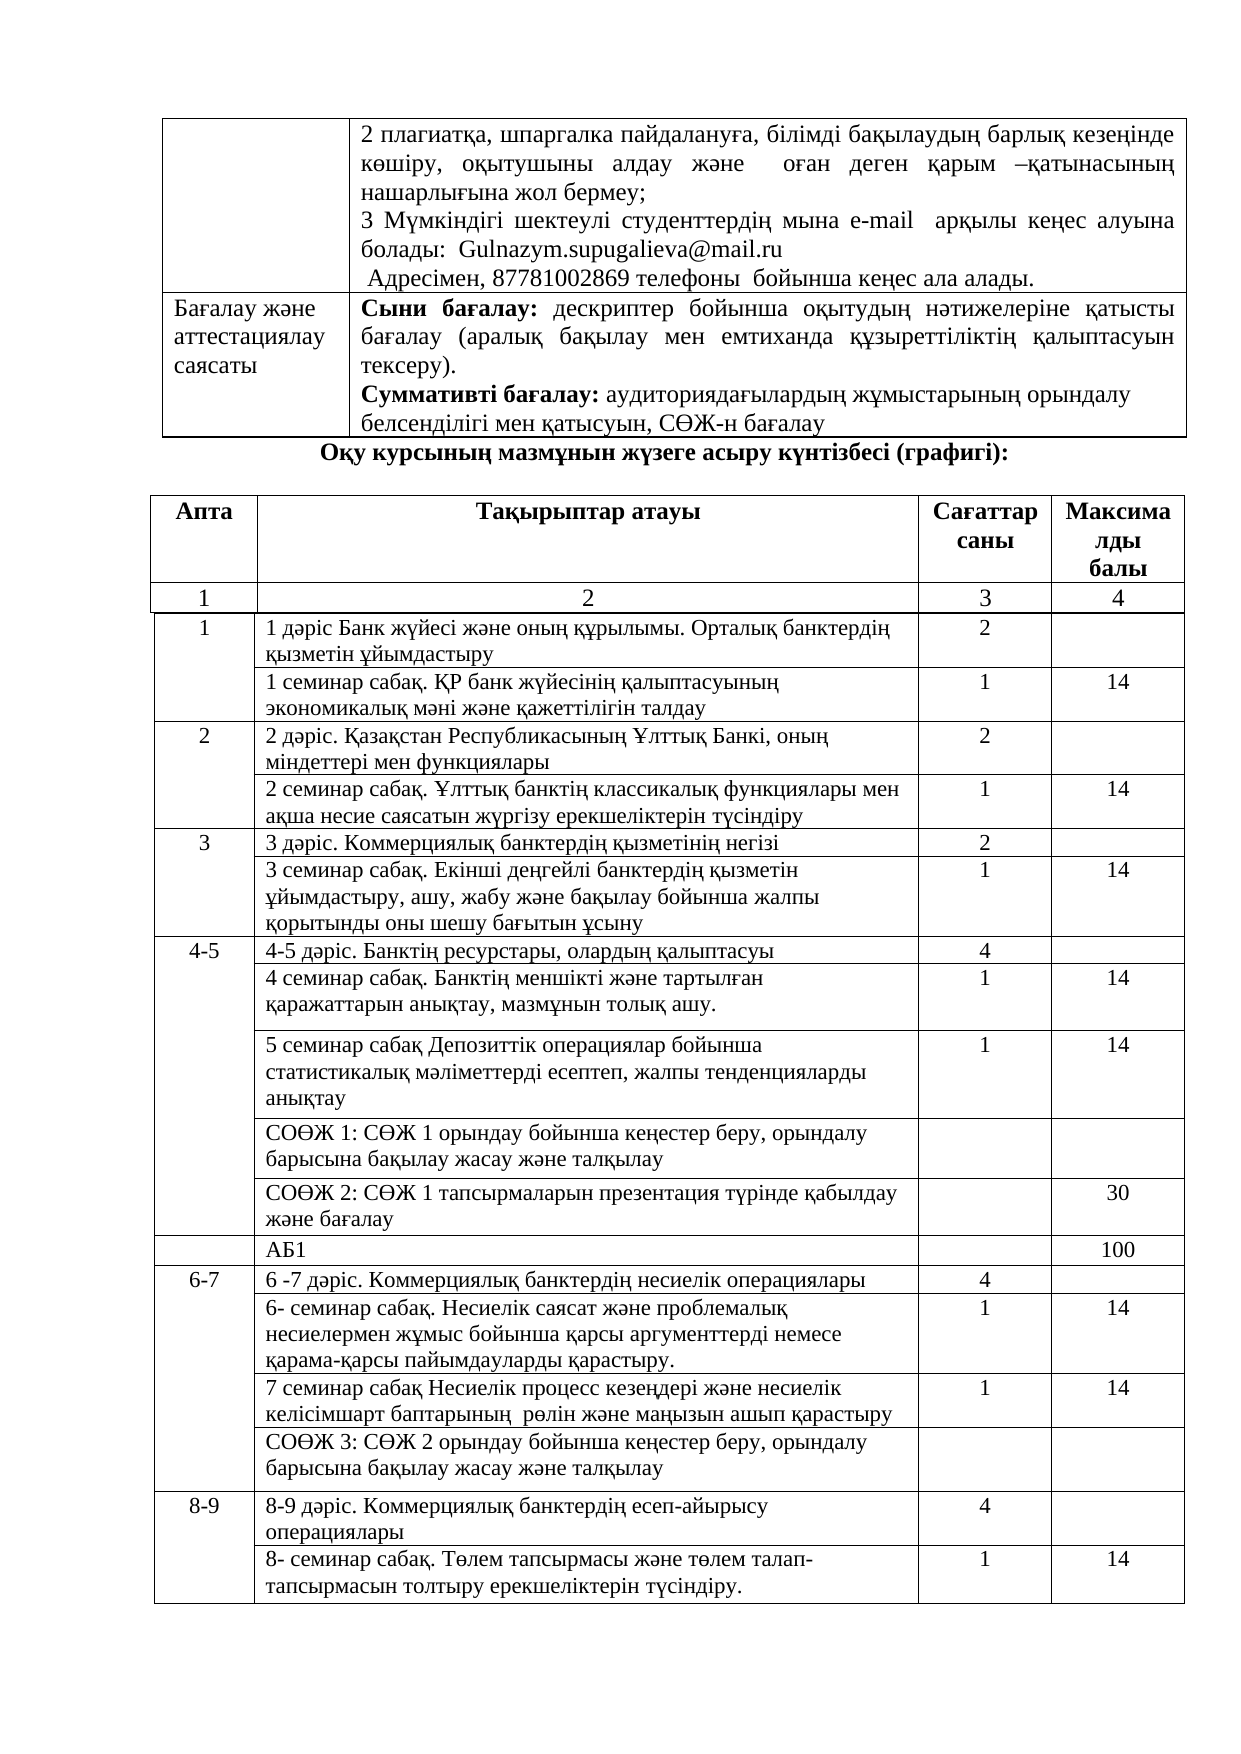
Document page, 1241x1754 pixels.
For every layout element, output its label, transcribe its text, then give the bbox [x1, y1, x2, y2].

table_cell 2 [155, 722, 254, 828]
table_cell 4 [919, 1492, 1051, 1544]
table_cell 4-5 дәріс. Банктің ресурстары, олардың қалыптасуы [255, 937, 918, 963]
table_cell 4 [1052, 583, 1184, 612]
table_cell 1 cеминар сабақ. ҚР банк жүйесінің қалыптасуының экономикалық мәні және қажеттілігін талдау [255, 668, 918, 721]
table_header Тақырыптар атауы [258, 496, 918, 582]
table_cell 1 [151, 583, 257, 612]
table_cell 4 [919, 1266, 1051, 1292]
text Оқу курсының мазмұнын жүзеге асыру күнтізбесі (графигі): [177, 438, 1152, 466]
table_cell АБ1 [255, 1236, 918, 1265]
table_cell 3 дәріс. Коммерциялық банктердің қызметінің негізі [255, 829, 918, 856]
table_cell 4 семинар сабақ. Банктің меншікті және тартылған қаражаттарын анықтау, мазмұнын толық ашу. [255, 964, 918, 1030]
table_cell [1052, 1266, 1184, 1292]
table_cell 1 [919, 668, 1051, 721]
table_cell 14 [1052, 1031, 1184, 1118]
table_cell 4 [919, 937, 1051, 963]
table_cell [163, 119, 349, 292]
table_cell [1052, 829, 1184, 856]
table_cell 3 [155, 829, 254, 936]
table_cell 14 [1052, 1294, 1184, 1373]
table_cell 14 [1052, 775, 1184, 828]
table_cell Сыни бағалау: дескриптер бойынша оқытудың нәтижелеріне қатысты бағалау (аралық бақылау мен емтиханда құзыреттіліктің қалыптасуын тексеру). Суммативті бағалау: аудиториядағылардың жұмыстарының орындалу белсенділігі мен қатысуын, СӨЖ-н бағалау [350, 293, 1186, 436]
table_cell 14 [1052, 668, 1184, 721]
table_cell 2 [258, 583, 918, 612]
table_cell 1 [919, 775, 1051, 828]
table_cell 6- семинар сабақ. Несиелік саясат және проблемалық несиелермен жұмыс бойынша қарсы аргументтерді немесе қарама-қарсы пайымдауларды қарастыру. [255, 1294, 918, 1373]
table_cell 6 -7 дәріс. Коммерциялық банктердің несиелік операциялары [255, 1266, 918, 1292]
table_cell [1052, 722, 1184, 774]
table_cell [350, 119, 1186, 292]
table_cell [155, 1236, 254, 1265]
table_header 1 дәріс Банк жүйесі және оның құрылымы. Орталық банктердің қызметін ұйымдастыру [255, 614, 918, 667]
table_cell 1 [919, 964, 1051, 1030]
table_cell 2 дәріс. Қазақстан Республикасының Ұлттық Банкі, оның міндеттері мен функциялары [255, 722, 918, 774]
table_cell 8-9 [155, 1492, 254, 1602]
table_cell Бағалау және аттестациялау саясаты [163, 293, 349, 436]
table_cell [919, 1236, 1051, 1265]
table_cell 1 [919, 1294, 1051, 1373]
table_cell 1 [919, 1546, 1051, 1602]
table_cell 1 [919, 1374, 1051, 1427]
table_cell 1 [919, 857, 1051, 936]
table_cell СОӨЖ 3: СӨЖ 2 орындау бойынша кеңестер беру, орындалу барысына бақылау жасау және талқылау [255, 1428, 918, 1491]
table_cell 3 семинар сабақ. Екінші деңгейлі банктердің қызметін ұйымдастыру, ашу, жабу және бақылау бойынша жалпы қорытынды оны шешу бағытын ұсыну [255, 857, 918, 936]
table_cell 4-5 [155, 937, 254, 1235]
table_cell 14 [1052, 1546, 1184, 1602]
table_cell 3 [919, 583, 1051, 612]
table_cell 2 [919, 829, 1051, 856]
table_cell 14 [1052, 964, 1184, 1030]
table_cell 5 семинар сабақ Депозиттік операциялар бойынша статистикалық мәліметтерді есептеп, жалпы тенденцияларды анықтау [255, 1031, 918, 1118]
table_cell [1052, 1119, 1184, 1178]
table_cell 6-7 [155, 1266, 254, 1491]
table_header Максималды балы [1052, 496, 1184, 582]
table_cell [919, 1179, 1051, 1235]
table_cell 30 [1052, 1179, 1184, 1235]
table_cell 14 [1052, 857, 1184, 936]
table_cell 1 [919, 1031, 1051, 1118]
table_cell 2 [919, 722, 1051, 774]
table_cell [919, 1119, 1051, 1178]
table_cell 100 [1052, 1236, 1184, 1265]
table_cell [1052, 1428, 1184, 1491]
table_cell [919, 1428, 1051, 1491]
table_cell СОӨЖ 2: СӨЖ 1 тапсырмаларын презентация түрінде қабылдау және бағалау [255, 1179, 918, 1235]
table_header 2 [919, 614, 1051, 667]
table_header Сағаттар саны [919, 496, 1051, 582]
table_cell [1052, 1492, 1184, 1544]
table_cell [1052, 937, 1184, 963]
table_cell 7 семинар сабақ Несиелік процесс кезеңдері және несиелік келісімшарт баптарының рөлін және маңызын ашып қарастыру [255, 1374, 918, 1427]
table_header Апта [151, 496, 257, 582]
table_cell 2 семинар сабақ. Ұлттық банктің классикалық функциялары мен ақша несие саясатын жүргізу ерекшеліктерін түсіндіру [255, 775, 918, 828]
table_cell СОӨЖ 1: СӨЖ 1 орындау бойынша кеңестер беру, орындалу барысына бақылау жасау және талқылау [255, 1119, 918, 1178]
table_header [1052, 614, 1184, 667]
table_cell 8-9 дәріс. Коммерциялық банктердің есеп-айырысу операциялары [255, 1492, 918, 1544]
table_header 1 [155, 614, 254, 721]
table_cell 14 [1052, 1374, 1184, 1427]
table_cell 8- семинар сабақ. Төлем тапсырмасы және төлем талап-тапсырмасын толтыру ерекшеліктерін түсіндіру. [255, 1546, 918, 1602]
